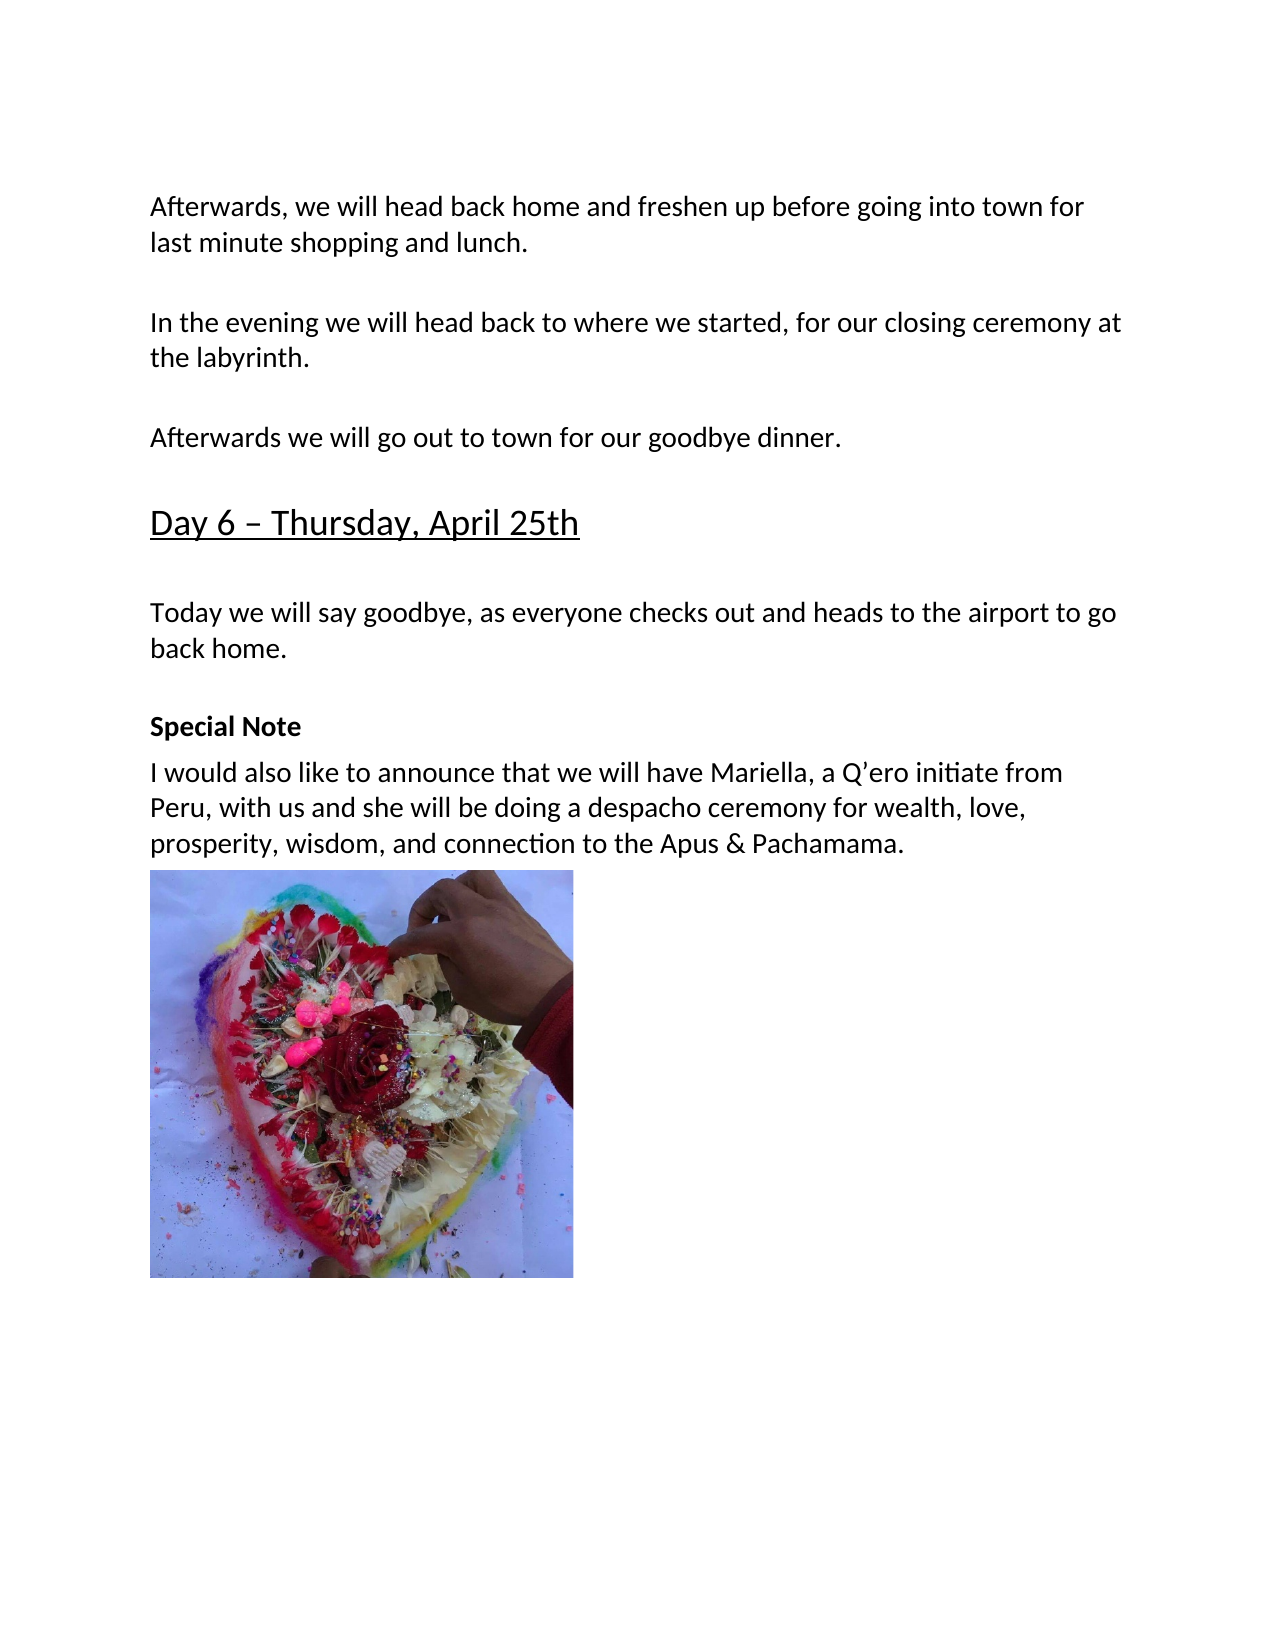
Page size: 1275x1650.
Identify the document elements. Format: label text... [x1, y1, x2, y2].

text Today we will say goodbye, as everyone checks out and heads to the airport to go back home. [150, 594, 1125, 666]
text Afterwards, we will head back home and freshen up before going into town for last minute shopping and lunch. [150, 188, 1125, 260]
text Day 6 – Thursday, April 25th [150, 499, 1125, 545]
text I would also like to announce that we will have Mariella, a Q’ero initiate from Peru, with us and she will be doing a despacho ceremony for wealth, love, prosperity, wisdom, and connection to the Apus & Pachamama. [150, 754, 1125, 861]
text Special Note [150, 708, 1125, 744]
picture [150, 870, 574, 1278]
text Afterwards we will go out to town for our goodbye dinner. [150, 419, 1125, 454]
text In the evening we will head back to where we started, for our closing ceremony at the labyrinth. [150, 304, 1125, 375]
